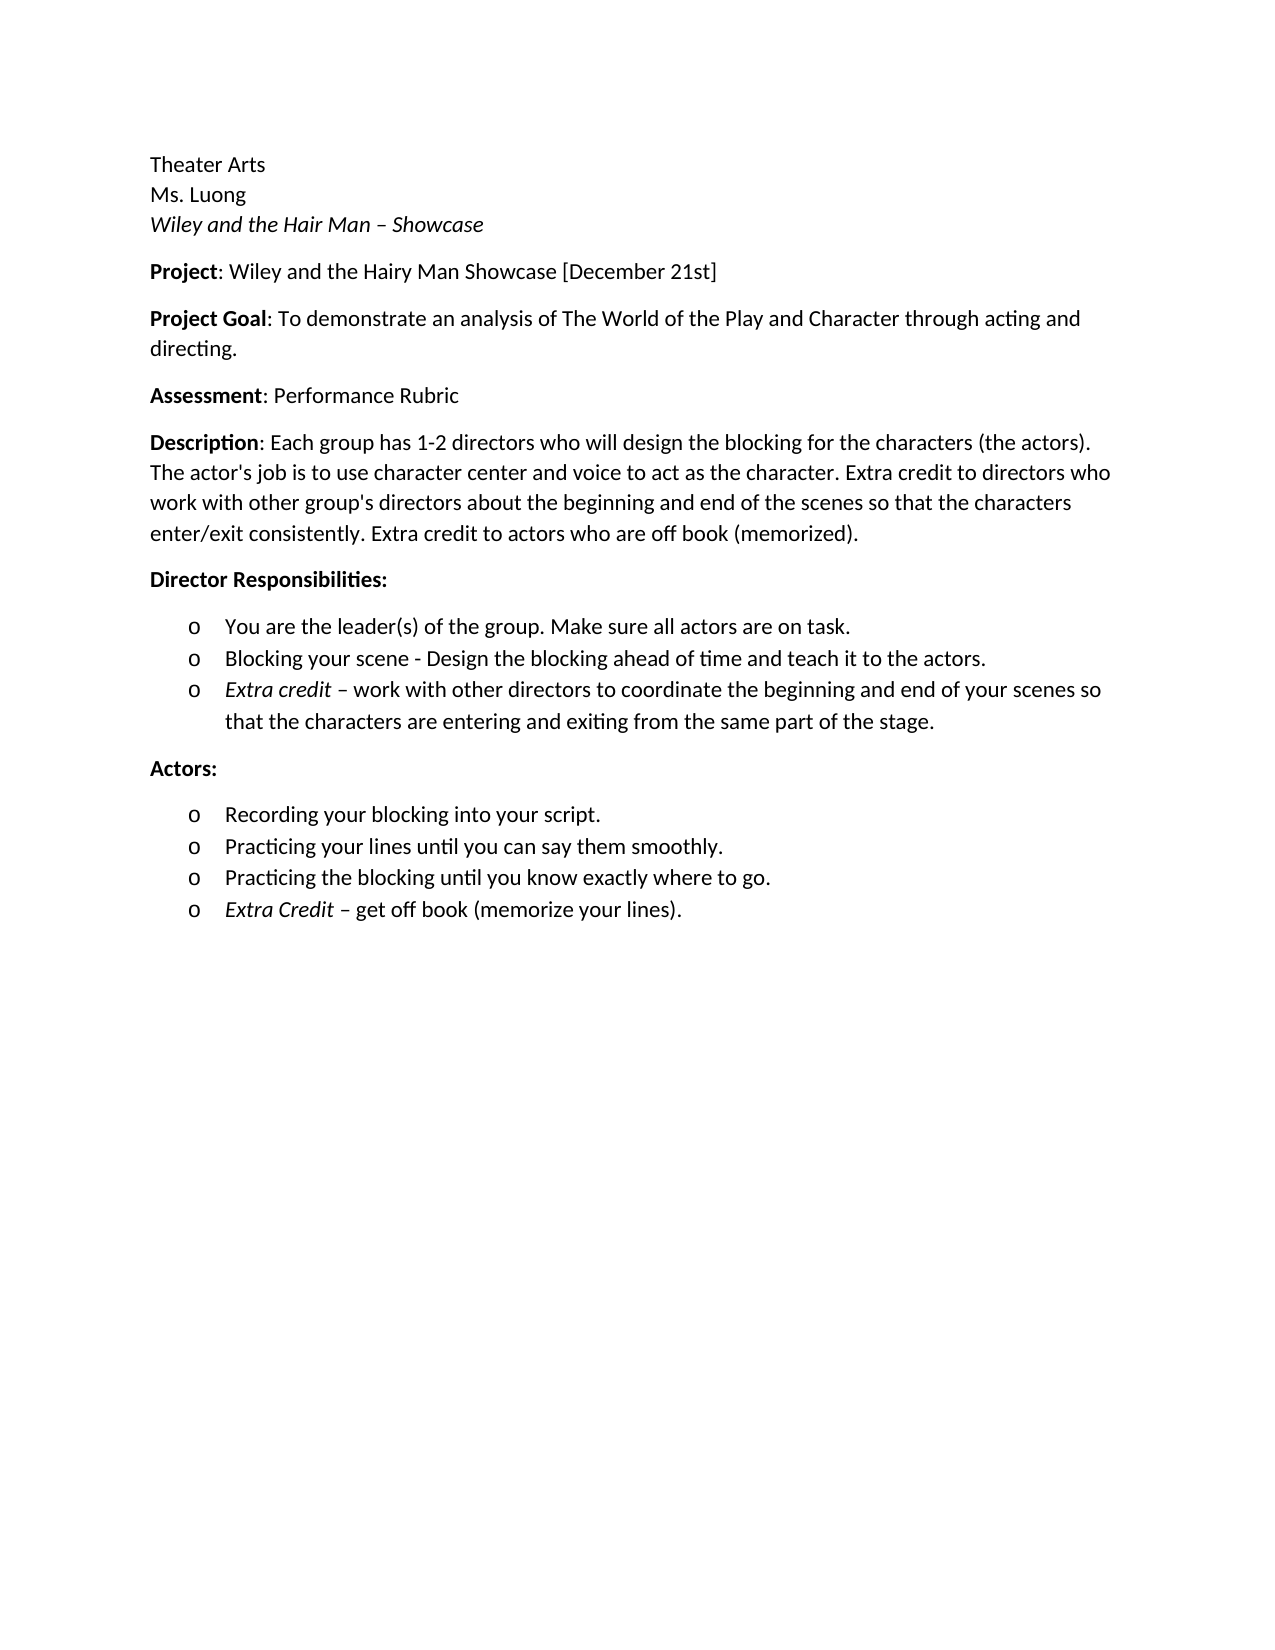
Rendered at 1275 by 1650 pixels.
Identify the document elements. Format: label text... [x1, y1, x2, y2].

text Project Goal: To demonstrate an analysis of The World of the Play and Character through acting and directing. ​ [150, 304, 1125, 362]
text Director Responsibilities: [150, 566, 1125, 594]
list Extra credit – work with other directors to coordinate the beginning and end of your scenes so that the characters are entering and exiting from the same part of the stage. [187, 675, 1125, 735]
list Recording your blocking into your script. [187, 801, 1125, 830]
list Practicing the blocking until you know exactly where to go. [187, 863, 1125, 893]
list Practicing your lines until you can say them smoothly. [187, 832, 1125, 861]
list Extra Credit – get off book (memorize your lines). [187, 895, 1125, 924]
text Project: Wiley and the Hairy Man Showcase [December 21st]​ [150, 257, 1125, 285]
text Assessment: Performance Rubric​ [150, 381, 1125, 409]
list You are the leader(s) of the group. Make sure all actors are on task. [187, 612, 1125, 642]
text Actors: [150, 754, 1125, 782]
text Description: Each group has 1-2 directors who will design the blocking for the characters (the actors). The actor's job is to use character center and voice to act as the character. Extra credit to directors who work with other group's directors about the beginning and end of the scenes so that the characters enter/exit consistently. Extra credit to actors who are off book (memorized).​ [150, 428, 1125, 547]
list Blocking your scene - Design the blocking ahead of time and teach it to the actors. [187, 644, 1125, 673]
text Theater Arts Ms. Luong Wiley and the Hair Man – Showcase [150, 150, 1125, 238]
